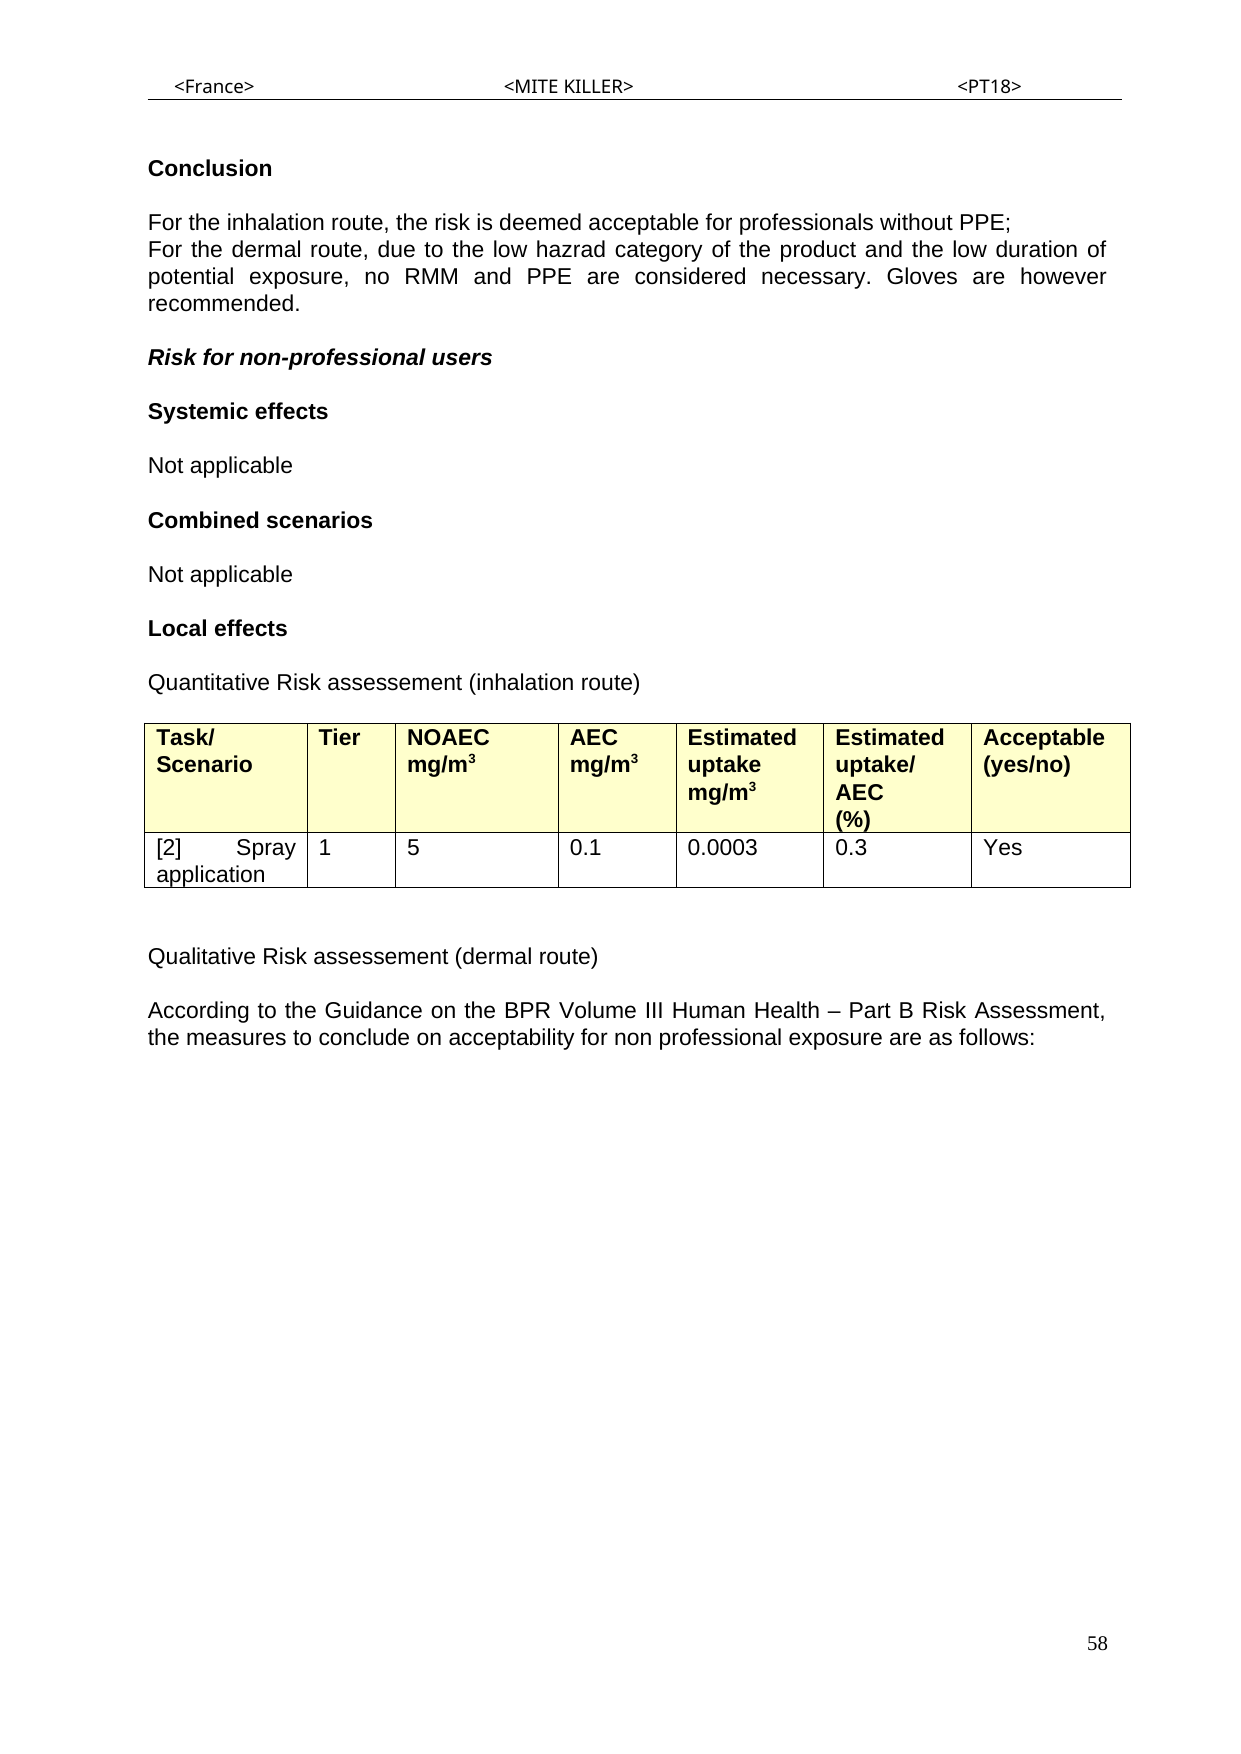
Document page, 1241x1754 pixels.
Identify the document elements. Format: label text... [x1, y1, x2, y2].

table_cell 5 [396, 833, 558, 887]
table_header Tier [308, 724, 395, 832]
table_cell Yes [972, 833, 1130, 887]
table_header Estimated uptake mg/m3 [677, 724, 823, 832]
table_header NOAEC mg/m3 [396, 724, 558, 832]
text Conclusion [148, 154, 1107, 181]
text Combined scenarios [148, 506, 1107, 533]
table_header Task/ Scenario [145, 724, 307, 832]
text For the dermal route, due to the low hazrad category of the product and the low duration of potential exposure, no RMM and PPE are considered necessary. Gloves are however recommended. [148, 235, 1107, 316]
table_header Estimated uptake/ AEC (%) [824, 724, 971, 832]
table_cell [2] Spray application [145, 833, 307, 887]
table_header Acceptable (yes/no) [972, 724, 1130, 832]
table_header AEC mg/m3 [559, 724, 676, 832]
text Qualitative Risk assessement (dermal route) [148, 942, 1107, 969]
text Systemic effects [148, 398, 1107, 425]
text According to the Guidance on the BPR Volume III Human Health – Part B Risk Assessment, the measures to conclude on acceptability for non professional exposure are as follows: [148, 997, 1107, 1051]
table_cell 0.1 [559, 833, 676, 887]
text Risk for non-professional users [148, 343, 1107, 371]
table_cell 0.3 [824, 833, 971, 887]
text For the inhalation route, the risk is deemed acceptable for professionals without PPE; [148, 208, 1107, 235]
text Quantitative Risk assessement (inhalation route) [148, 668, 1107, 696]
text Not applicable [148, 560, 1107, 587]
table_cell 1 [308, 833, 395, 887]
text Local effects [148, 614, 1107, 641]
text Not applicable [148, 452, 1107, 479]
table_cell 0.0003 [677, 833, 823, 887]
